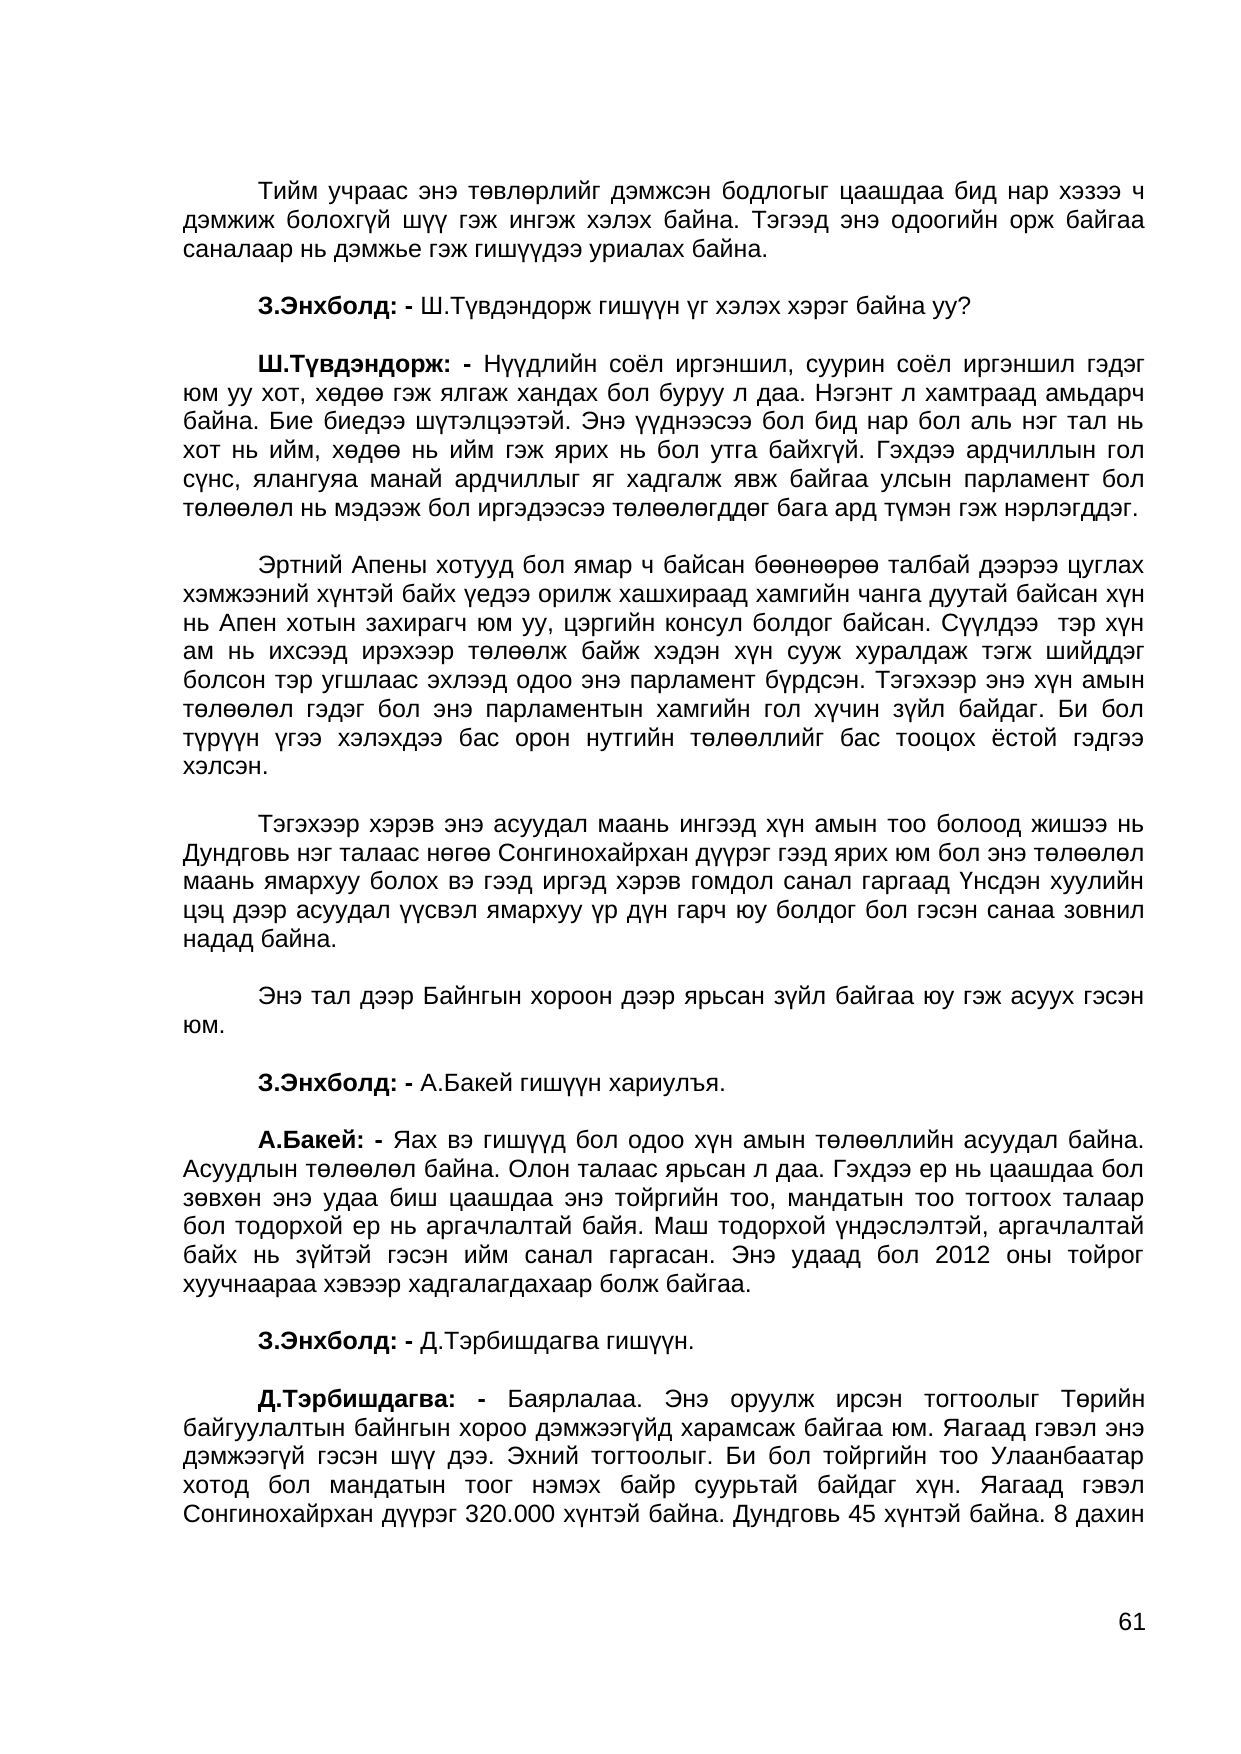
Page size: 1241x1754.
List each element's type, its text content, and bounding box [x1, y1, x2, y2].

text З.Энхболд: - А.Бакей гишүүн хариулъя. [183, 1068, 1146, 1096]
text А.Бакей: - Яах вэ гишүүд бол одоо хүн амын төлөөллийн асуудал байна. Асуудлын төлөөлөл байна. Олон талаас ярьсан л даа. Гэхдээ ер нь цаашдаа бол зөвхөн энэ удаа биш цаашдаа энэ тойргийн тоо, мандатын тоо тогтоох талаар бол тодорхой ер нь аргачлалтай байя. Маш тодорхой үндэслэлтэй, аргачлалтай байх нь зүйтэй гэсэн ийм санал гаргасан. Энэ удаад бол 2012 оны тойрог хуучнаараа хэвээр хадгалагдахаар болж байгаа. [183, 1125, 1146, 1298]
text З.Энхболд: - Ш.Түвдэндорж гишүүн үг хэлэх хэрэг байна уу? [183, 291, 1146, 320]
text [183, 1384, 1146, 1528]
text Ш.Түвдэндорж: - Нүүдлийн соёл иргэншил, суурин соёл иргэншил гэдэг юм уу хот, хөдөө гэж ялгаж хандах бол буруу л даа. Нэгэнт л хамтраад амьдарч байна. Бие биедээ шүтэлцээтэй. Энэ үүднээсээ бол бид нар бол аль нэг тал нь хот нь ийм, хөдөө нь ийм гэж ярих нь бол утга байхгүй. Гэхдээ ардчиллын гол сүнс, ялангуяа манай ардчиллыг яг хадгалж явж байгаа улсын парламент бол төлөөлөл нь мэдээж бол иргэдээсээ төлөөлөгддөг бага ард түмэн гэж нэрлэгддэг. [183, 349, 1146, 521]
text З.Энхболд: - Д.Тэрбишдагва гишүүн. [183, 1326, 1146, 1355]
text Эртний Апены хотууд бол ямар ч байсан бөөнөөрөө талбай дээрээ цуглах хэмжээний хүнтэй байх үедээ орилж хашхираад хамгийн чанга дуутай байсан хүн нь Апен хотын захирагч юм уу, цэргийн консул болдог байсан. Сүүлдээ тэр хүн ам нь ихсээд ирэхээр төлөөлж байж хэдэн хүн сууж хуралдаж тэгж шийддэг болсон тэр угшлаас эхлээд одоо энэ парламент бүрдсэн. Тэгэхээр энэ хүн амын төлөөлөл гэдэг бол энэ парламентын хамгийн гол хүчин зүйл байдаг. Би бол түрүүн үгээ хэлэхдээ бас орон нутгийн төлөөллийг бас тооцох ёстой гэдгээ хэлсэн. [183, 550, 1146, 780]
text Тэгэхээр хэрэв энэ асуудал маань ингээд хүн амын тоо болоод жишээ нь Дундговь нэг талаас нөгөө Сонгинохайрхан дүүрэг гээд ярих юм бол энэ төлөөлөл маань ямархуу болох вэ гээд иргэд хэрэв гомдол санал гаргаад Үнсдэн хуулийн цэц дээр асуудал үүсвэл ямархуу үр дүн гарч юу болдог бол гэсэн санаа зовнил надад байна. [183, 809, 1146, 953]
text Тийм учраас энэ төвлөрлийг дэмжсэн бодлогыг цаашдаа бид нар хэзээ ч дэмжиж болохгүй шүү гэж ингэж хэлэх байна. Тэгээд энэ одоогийн орж байгаа саналаар нь дэмжье гэж гишүүдээ уриалах байна. [183, 176, 1146, 263]
text Энэ тал дээр Байнгын хороон дээр ярьсан зүйл байгаа юу гэж асуух гэсэн юм. [183, 981, 1146, 1039]
